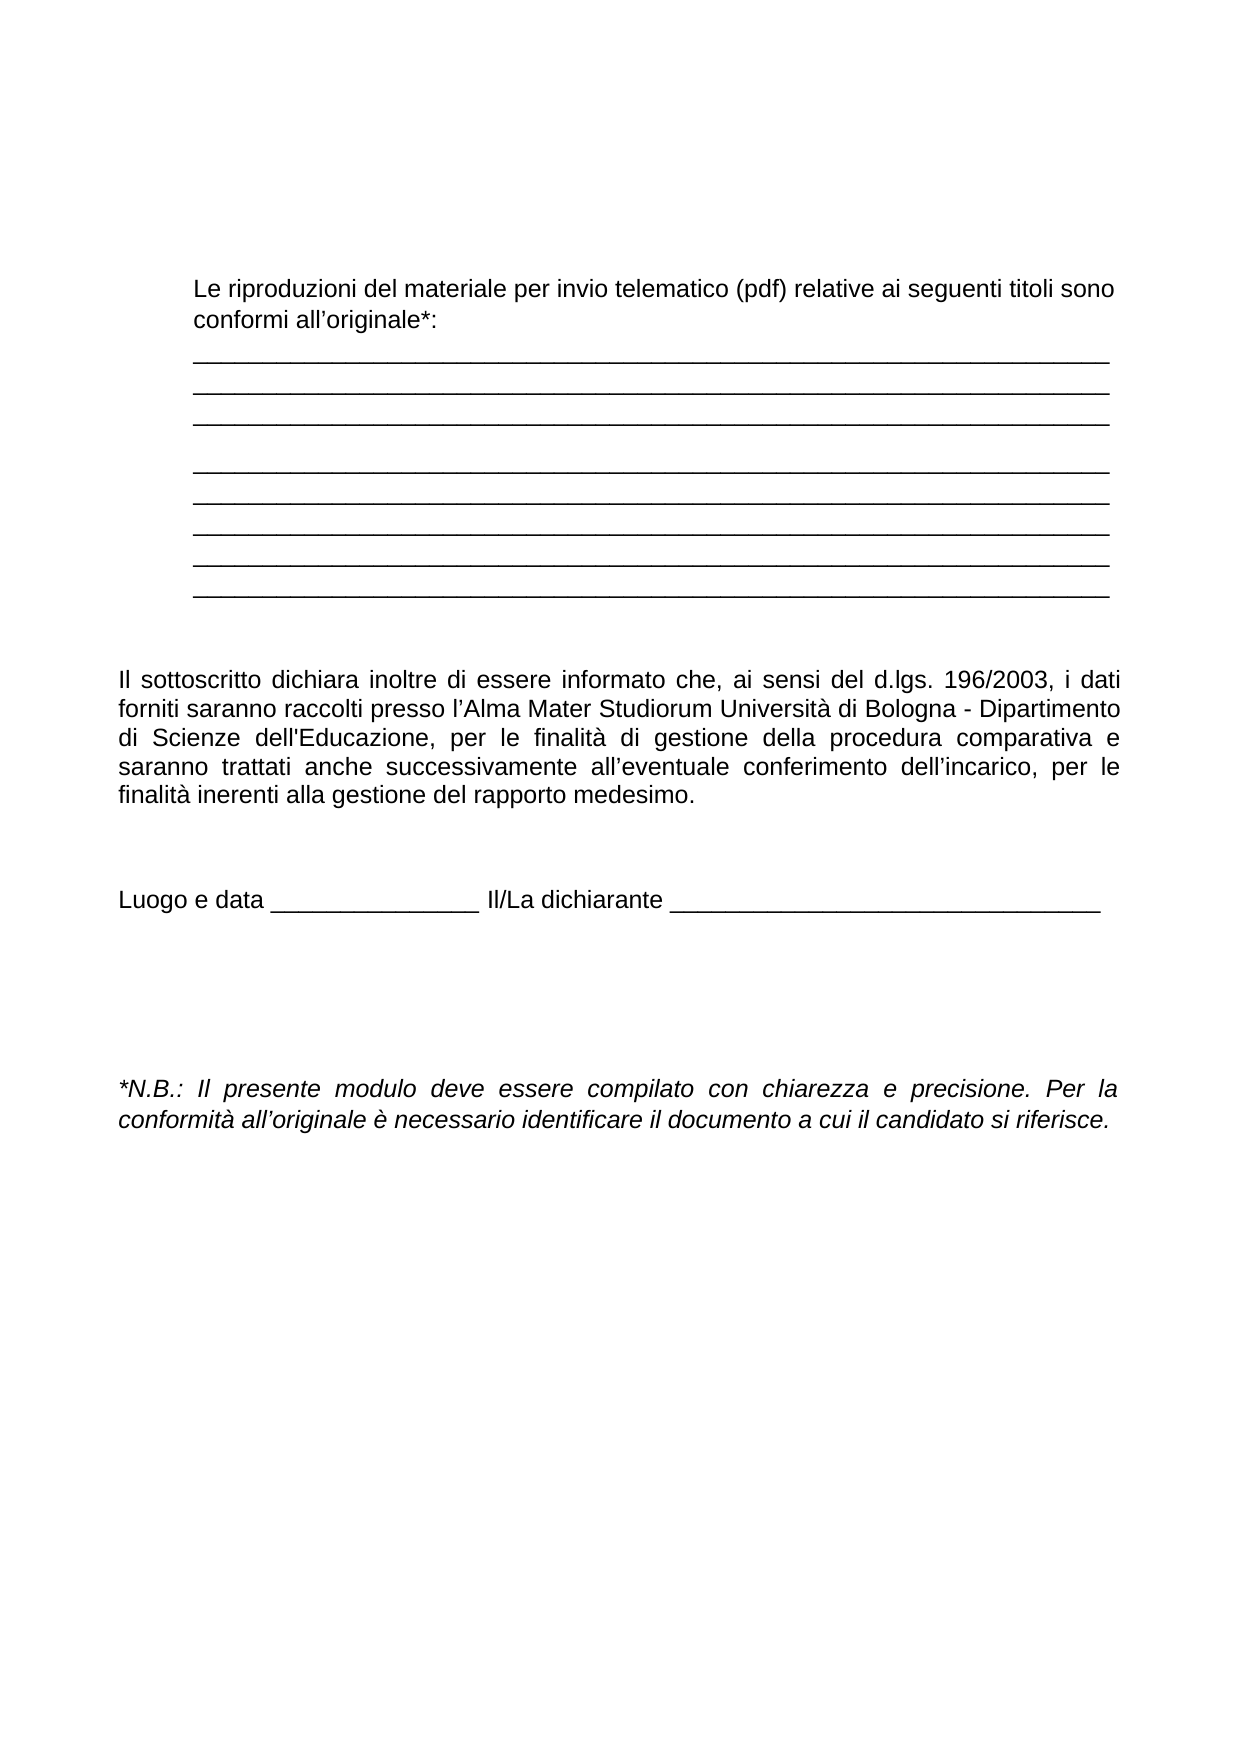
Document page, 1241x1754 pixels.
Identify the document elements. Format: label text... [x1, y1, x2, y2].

text Luogo e data _______________ Il/La dichiarante _______________________________ [118, 886, 1122, 914]
text Il sottoscritto dichiara inoltre di essere informato che, ai sensi del d.lgs. 196/2003, i dati forniti saranno raccolti presso l’Alma Mater Studiorum Università di Bologna - Dipartimento di Scienze dell'Educazione, per le finalità di gestione della procedura comparativa e saranno trattati anche successivamente all’eventuale conferimento dell’incarico, per le finalità inerenti alla gestione del rapporto medesimo. [118, 665, 1122, 809]
list Le riproduzioni del materiale per invio telematico (pdf) relative ai seguenti titoli sono conformi all’originale*: ______________________________________________________________________________________________________________________________________________________________________________________________________ [193, 274, 1122, 427]
text __________________________________________________________________________________________________________________________________________________________________________________________________________________________________________________________________________________________________________________________________________ [193, 446, 1122, 599]
text *N.B.: Il presente modulo deve essere compilato con chiarezza e precisione. Per la conformità all’originale è necessario identificare il documento a cui il candidato si riferisce. [118, 1074, 1122, 1133]
